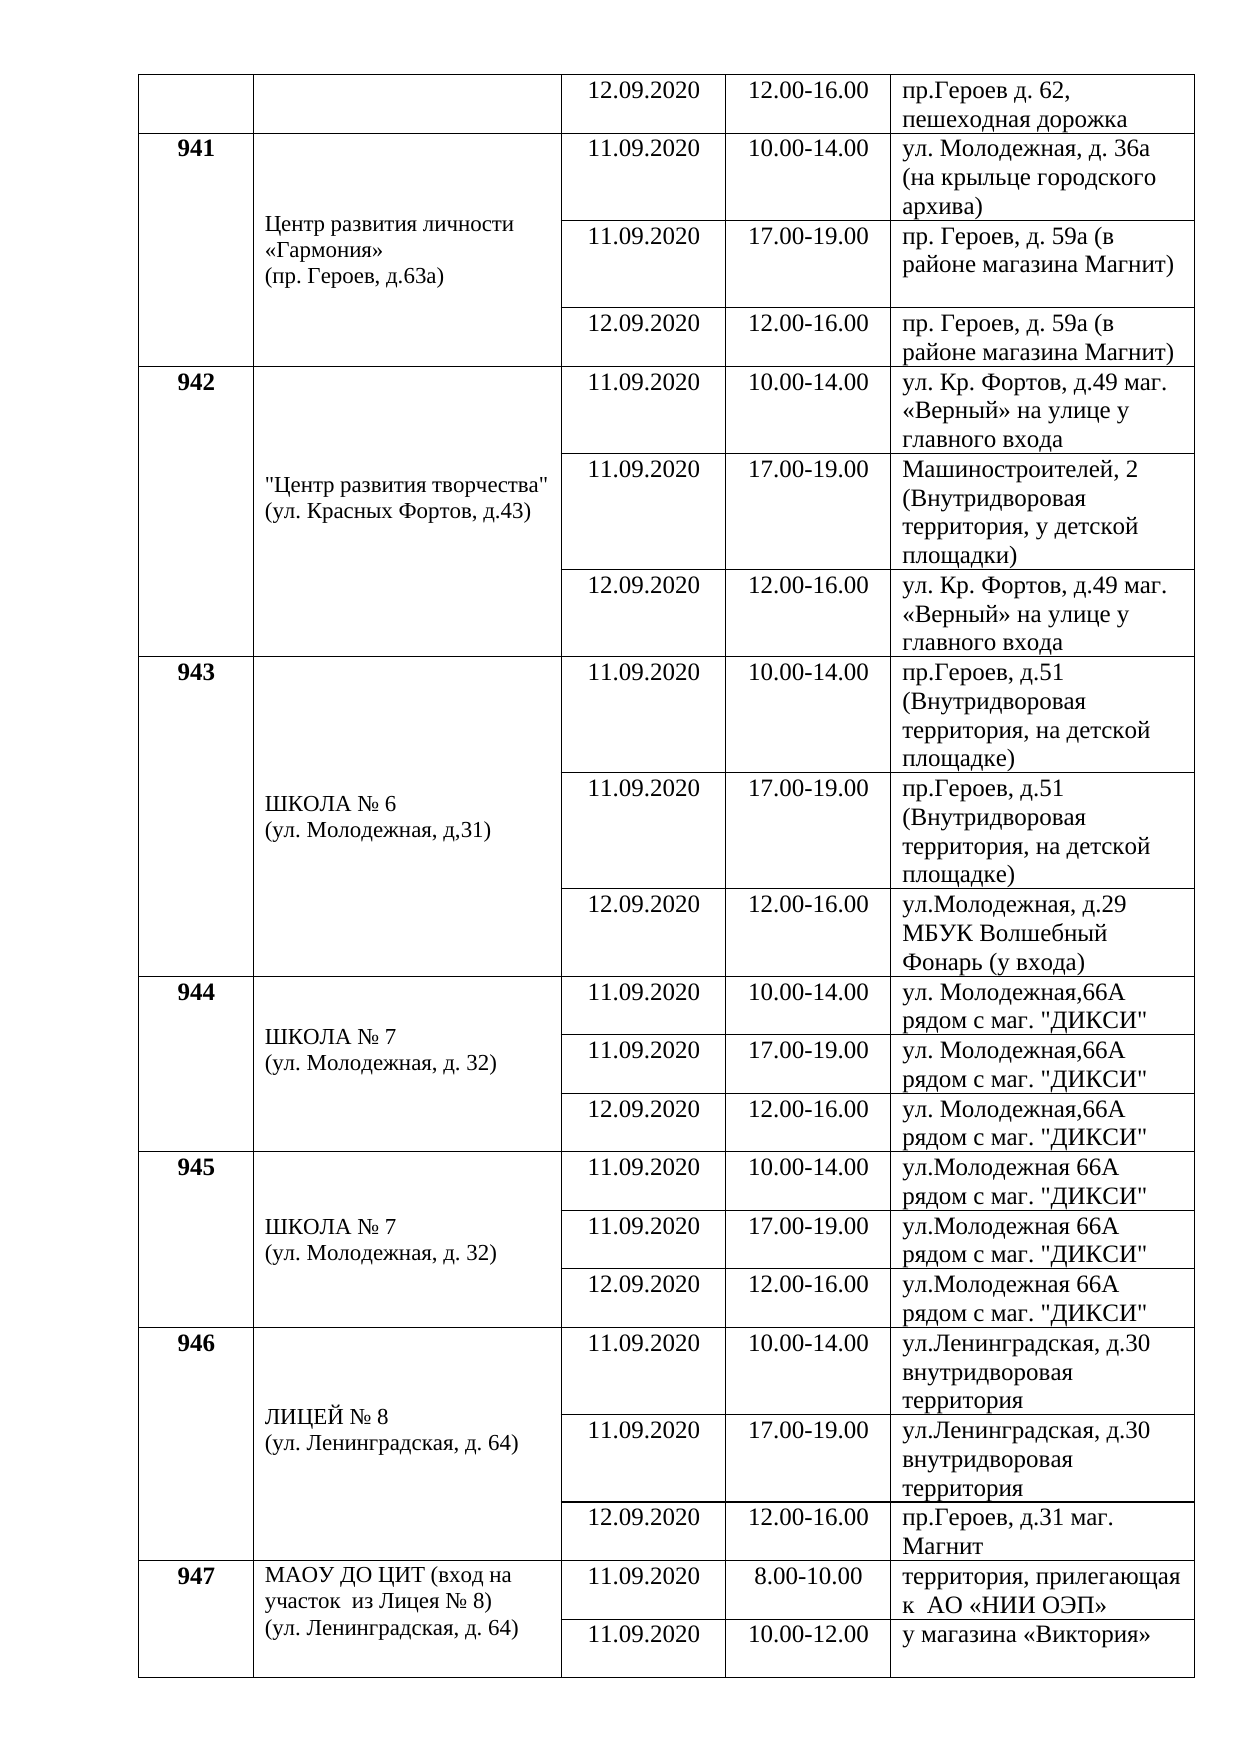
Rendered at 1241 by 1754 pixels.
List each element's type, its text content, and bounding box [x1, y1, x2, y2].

table_cell 11.09.2020 [562, 1415, 725, 1501]
table_cell 8.00-10.00 [726, 1561, 890, 1618]
table_cell 11.09.2020 [562, 221, 725, 307]
table_cell 11.09.2020 [562, 134, 725, 220]
table_cell 11.09.2020 [562, 454, 725, 569]
table_cell ул.Ленинградская, д.30 внутридворовая территория [891, 1415, 1194, 1501]
table_cell 11.09.2020 [562, 1152, 725, 1210]
table_cell 12.00-16.00 [726, 570, 890, 656]
table_cell 946 [139, 1328, 253, 1560]
table_cell 12.09.2020 [562, 1503, 725, 1560]
table_cell 10.00-12.00 [726, 1620, 890, 1677]
table_cell ШКОЛА № 7 (ул. Молодежная, д. 32) [254, 1152, 561, 1327]
table_cell 17.00-19.00 [726, 1035, 890, 1093]
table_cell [891, 75, 1194, 132]
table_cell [891, 1620, 1194, 1677]
table_cell 941 [139, 134, 253, 366]
table_cell 10.00-14.00 [726, 1328, 890, 1414]
table_cell 11.09.2020 [562, 1211, 725, 1268]
table_cell 10.00-14.00 [726, 977, 890, 1034]
table_cell ул.Молодежная 66А рядом с маг. "ДИКСИ" [891, 1269, 1194, 1327]
table_cell 12.09.2020 [562, 889, 725, 976]
table_cell 12.09.2020 [562, 1269, 725, 1327]
table_cell ул.Молодежная 66А рядом с маг. "ДИКСИ" [891, 1152, 1194, 1210]
table_cell ул.Молодежная, д.29 МБУК Волшебный Фонарь (у входа) [891, 889, 1194, 976]
table_cell пр.Героев, д.51 (Внутридворовая территория, на детской площадке) [891, 657, 1194, 772]
table_cell 11.09.2020 [562, 1035, 725, 1093]
table_cell "Центр развития творчества" (ул. Красных Фортов, д.43) [254, 367, 561, 656]
table_cell 11.09.2020 [562, 773, 725, 888]
table_cell ул.Ленинградская, д.30 внутридворовая территория [891, 1328, 1194, 1414]
table_cell 12.00-16.00 [726, 1094, 890, 1151]
table_cell 945 [139, 1152, 253, 1327]
table_cell пр. Героев, д. 59а (в районе магазина Магнит) [891, 308, 1194, 366]
table_cell 942 [139, 367, 253, 656]
table_cell 12.09.2020 [562, 570, 725, 656]
table_cell МАОУ ДО ЦИТ (вход на участок из Лицея № 8) (ул. Ленинградская, д. 64) [254, 1561, 561, 1677]
table_cell 10.00-14.00 [726, 134, 890, 220]
table_cell 11.09.2020 [562, 1620, 725, 1677]
table_cell ул. Молодежная,66А рядом с маг. "ДИКСИ" [891, 977, 1194, 1034]
table_cell 10.00-14.00 [726, 657, 890, 772]
table_cell 11.09.2020 [562, 657, 725, 772]
table_cell 12.00-16.00 [726, 1503, 890, 1560]
table_cell 12.09.2020 [562, 308, 725, 366]
table_cell пр.Героев, д.51 (Внутридворовая территория, на детской площадке) [891, 773, 1194, 888]
table_cell Машиностроителей, 2 (Внутридворовая территория, у детской площадки) [891, 454, 1194, 569]
table_cell пр.Героев, д.31 маг. Магнит [891, 1503, 1194, 1560]
table_cell 12.00-16.00 [726, 1269, 890, 1327]
table_cell 10.00-14.00 [726, 1152, 890, 1210]
table_cell 10.00-14.00 [726, 367, 890, 453]
table_cell ул. Молодежная,66А рядом с маг. "ДИКСИ" [891, 1094, 1194, 1151]
table_cell 17.00-19.00 [726, 454, 890, 569]
table_cell ШКОЛА № 6 (ул. Молодежная, д,31) [254, 657, 561, 976]
table_cell 17.00-19.00 [726, 1211, 890, 1268]
table_cell 17.00-19.00 [726, 221, 890, 307]
table_cell ул.Молодежная 66А рядом с маг. "ДИКСИ" [891, 1211, 1194, 1268]
table_cell 12.00-16.00 [726, 308, 890, 366]
table_cell 17.00-19.00 [726, 773, 890, 888]
table_cell ул. Молодежная, д. 36а (на крыльце городского архива) [891, 134, 1194, 220]
table_cell 943 [139, 657, 253, 976]
table_cell ЛИЦЕЙ № 8 (ул. Ленинградская, д. 64) [254, 1328, 561, 1560]
table_cell территория, прилегающая к АО «НИИ ОЭП» [891, 1561, 1194, 1618]
table_cell 17.00-19.00 [726, 1415, 890, 1501]
table_cell 11.09.2020 [562, 1328, 725, 1414]
table_cell 944 [139, 977, 253, 1151]
table_cell 12.00-16.00 [726, 75, 890, 132]
table_cell ул. Молодежная,66А рядом с маг. "ДИКСИ" [891, 1035, 1194, 1093]
table_cell 11.09.2020 [562, 977, 725, 1034]
table_cell ул. Кр. Фортов, д.49 маг. «Верный» на улице у главного входа [891, 367, 1194, 453]
table_cell 12.00-16.00 [726, 889, 890, 976]
table_cell 947 [139, 1561, 253, 1677]
table_cell 12.09.2020 [562, 1094, 725, 1151]
table_cell ШКОЛА № 7 (ул. Молодежная, д. 32) [254, 977, 561, 1151]
table_cell пр. Героев, д. 59а (в районе магазина Магнит) [891, 221, 1194, 307]
table_cell Центр развития личности «Гармония» (пр. Героев, д.63а) [254, 134, 561, 366]
table_cell 11.09.2020 [562, 367, 725, 453]
table_cell 11.09.2020 [562, 1561, 725, 1618]
table_cell ул. Кр. Фортов, д.49 маг. «Верный» на улице у главного входа [891, 570, 1194, 656]
table_cell 12.09.2020 [562, 75, 725, 132]
